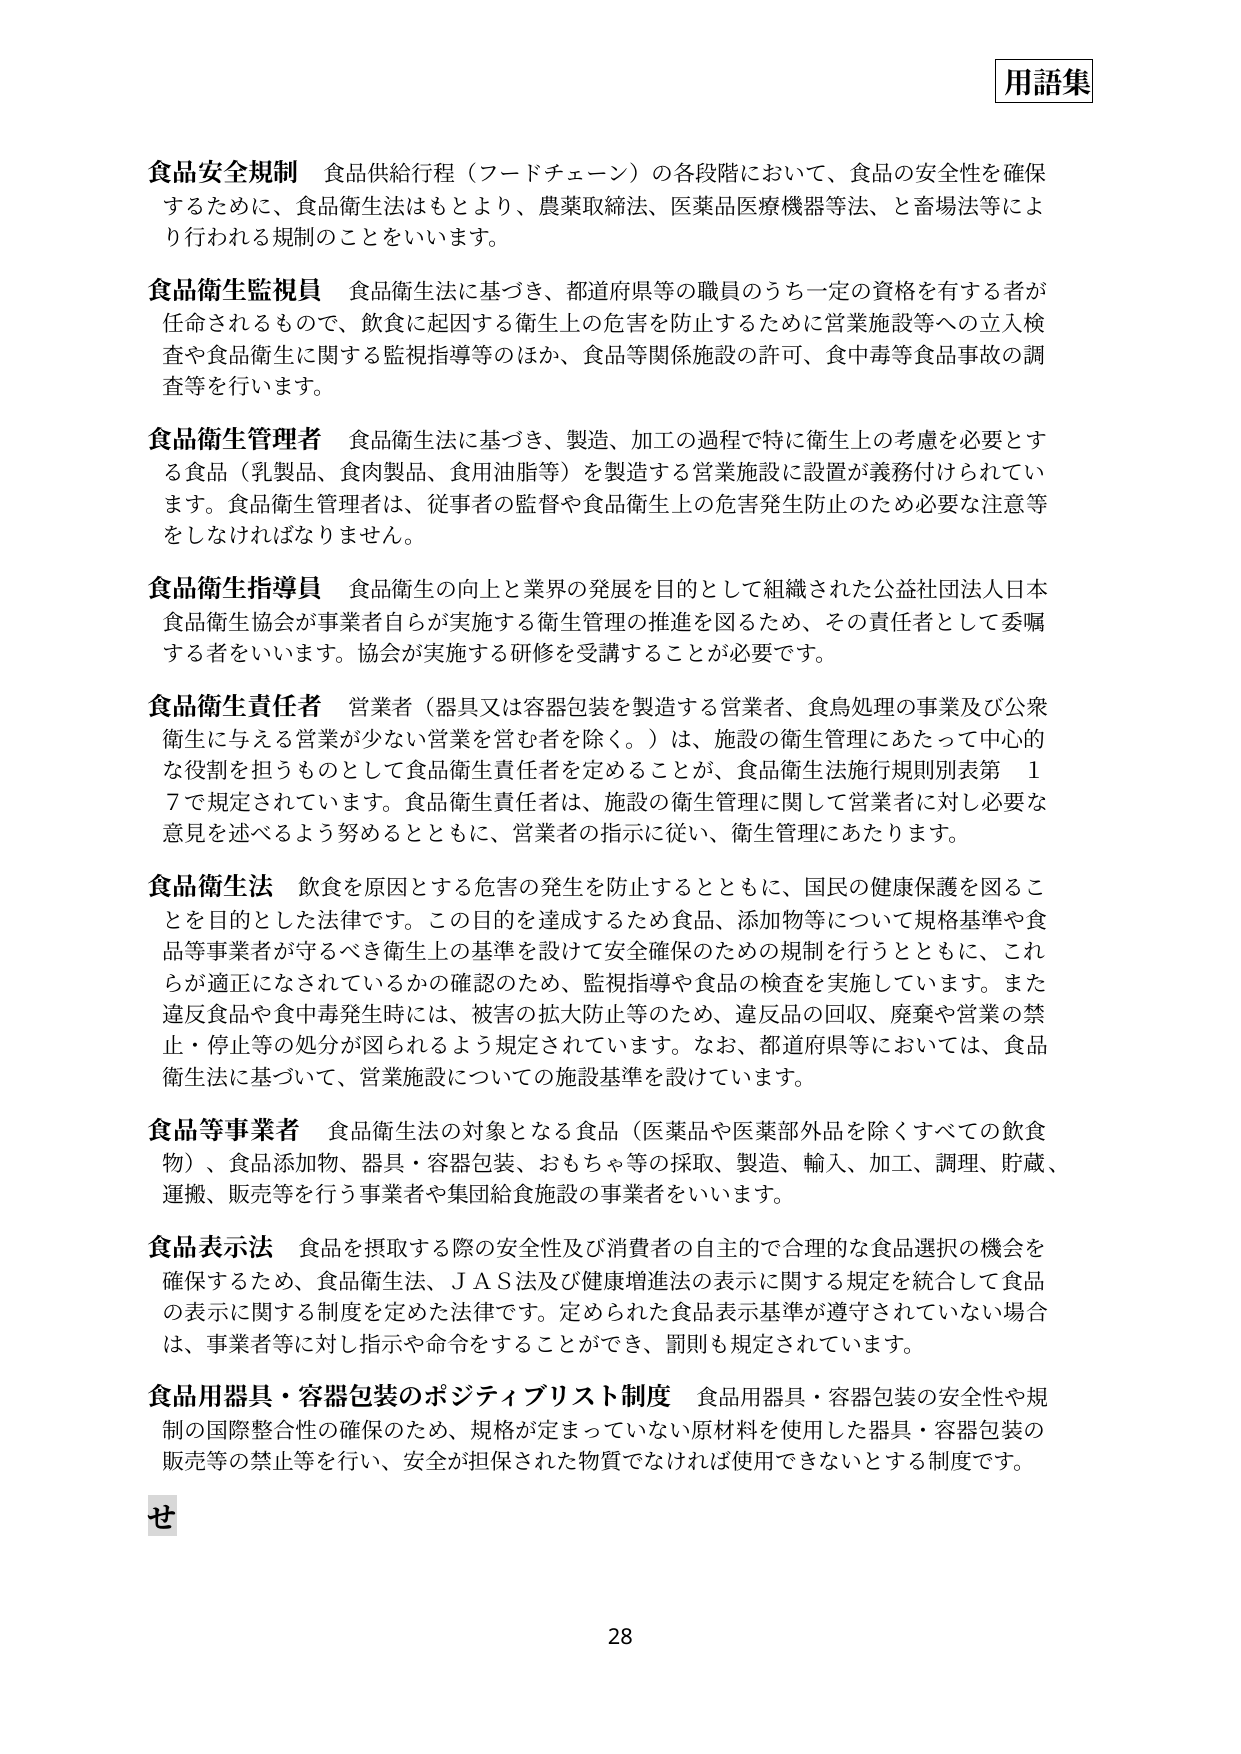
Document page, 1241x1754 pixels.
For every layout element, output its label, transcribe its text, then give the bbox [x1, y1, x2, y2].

text せ [148, 1494, 1048, 1536]
text 食品衛生責任者 営業者（器具又は容器包装を製造する営業者、食鳥処理の事業及び公衆衛生に与える営業が少ない営業を営む者を除く。）は、施設の衛生管理にあたって中心的な役割を担うものとして食品衛生責任者を定めることが、食品衛生法施行規則別表第 １７で規定されています。食品衛生責任者は、施設の衛生管理に関して営業者に対し必要な意見を述べるよう努めるとともに、営業者の指示に従い、衛生管理にあたります。 [148, 686, 1048, 848]
text 食品衛生監視員 食品衛生法に基づき、都道府県等の職員のうち一定の資格を有する者が任命されるもので、飲食に起因する衛生上の危害を防止するために営業施設等への立入検査や食品衛生に関する監視指導等のほか、食品等関係施設の許可、食中毒等食品事故の調査等を行います。 [148, 271, 1048, 401]
text 食品用器具・容器包装のポジティブリスト制度 食品用器具・容器包装の安全性や規制の国際整合性の確保のため、規格が定まっていない原材料を使用した器具・容器包装の販売等の禁止等を行い、安全が担保された物質でなければ使用できないとする制度です。 [148, 1377, 1048, 1476]
text 食品衛生管理者 食品衛生法に基づき、製造、加工の過程で特に衛生上の考慮を必要とする食品（乳製品、食肉製品、食用油脂等）を製造する営業施設に設置が義務付けられています。食品衛生管理者は、従事者の監督や食品衛生上の危害発生防止のため必要な注意等をしなければなりません。 [148, 420, 1048, 550]
text 食品衛生法 飲食を原因とする危害の発生を防止するとともに、国民の健康保護を図ることを目的とした法律です。この目的を達成するため食品、添加物等について規格基準や食品等事業者が守るべき衛生上の基準を設けて安全確保のための規制を行うとともに、これらが適正になされているかの確認のため、監視指導や食品の検査を実施しています。また、違反食品や食中毒発生時には、被害の拡大防止等のため、違反品の回収、廃棄や営業の禁止・停止等の処分が図られるよう規定されています。なお、都道府県等においては、食品衛生法に基づいて、営業施設についての施設基準を設けています。 [148, 867, 1048, 1092]
text 食品等事業者 食品衛生法の対象となる食品（医薬品や医薬部外品を除くすべての飲食物）、食品添加物、器具・容器包装、おもちゃ等の採取、製造、輸入、加工、調理、貯蔵、運搬、販売等を行う事業者や集団給食施設の事業者をいいます。 [148, 1110, 1048, 1209]
text 食品衛生指導員 食品衛生の向上と業界の発展を目的として組織された公益社団法人日本食品衛生協会が事業者自らが実施する衛生管理の推進を図るため、その責任者として委嘱する者をいいます。協会が実施する研修を受講することが必要です。 [148, 569, 1048, 668]
text 食品表示法 食品を摂取する際の安全性及び消費者の自主的で合理的な食品選択の機会を確保するため、食品衛生法、ＪＡＳ法及び健康増進法の表示に関する規定を統合して食品の表示に関する制度を定めた法律です。定められた食品表示基準が遵守されていない場合は、事業者等に対し指示や命令をすることができ、罰則も規定されています。 [148, 1228, 1048, 1358]
text 食品安全規制 食品供給行程（フードチェーン）の各段階において、食品の安全性を確保するために、食品衛生法はもとより、農薬取締法、医薬品医療機器等法、と畜場法等により行われる規制のことをいいます。 [148, 153, 1048, 252]
